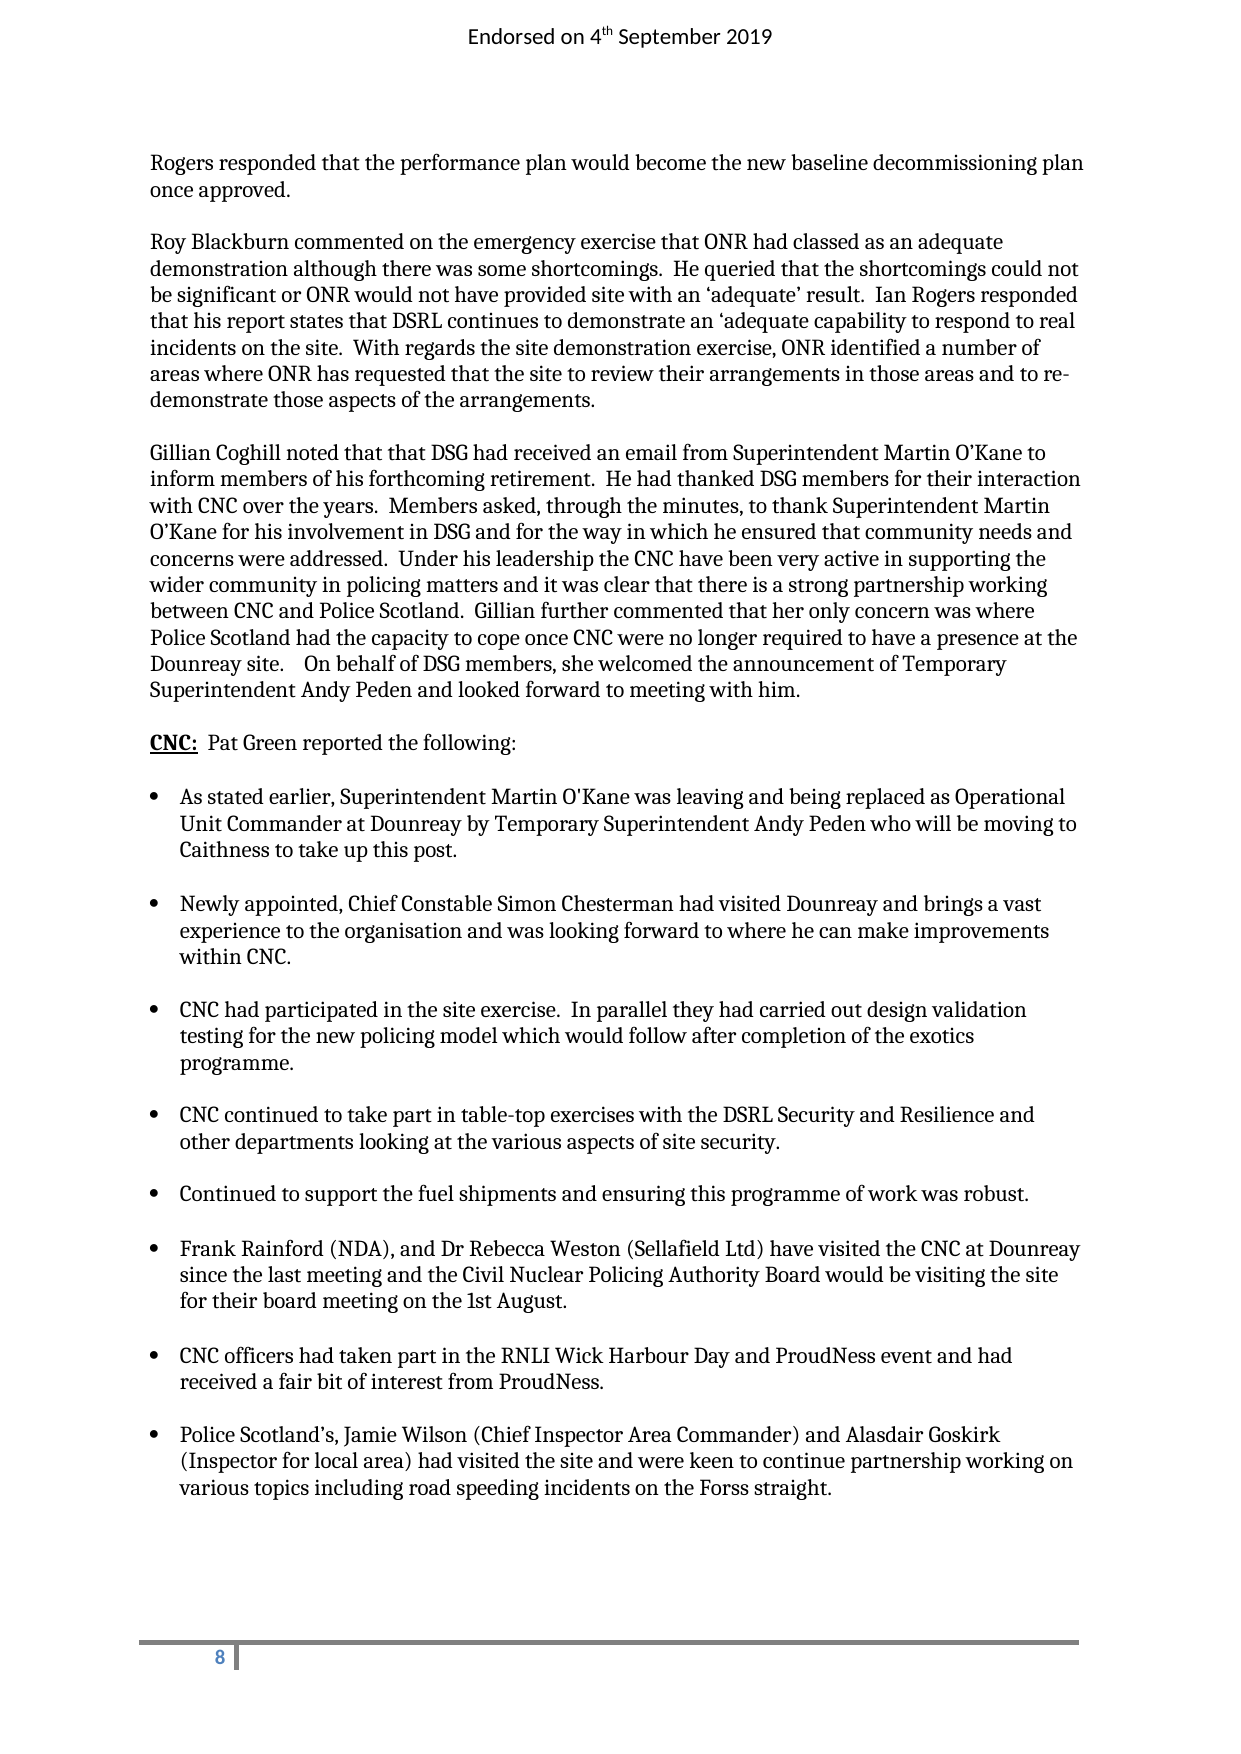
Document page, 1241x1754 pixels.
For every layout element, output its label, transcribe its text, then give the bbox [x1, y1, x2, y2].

text Gillian Coghill noted that that DSG had received an email from Superintendent Martin O’Kane to inform members of his forthcoming retirement. He had thanked DSG members for their interaction with CNC over the years. Members asked, through the minutes, to thank Superintendent Martin O’Kane for his involvement in DSG and for the way in which he ensured that community needs and concerns were addressed. Under his leadership the CNC have been very active in supporting the wider community in policing matters and it was clear that there is a strong partnership working between CNC and Police Scotland. Gillian further commented that her only concern was where Police Scotland had the capacity to cope once CNC were no longer required to have a presence at the Dounreay site. On behalf of DSG members, she welcomed the announcement of Temporary Superintendent Andy Peden and looked forward to meeting with him. [150, 440, 1090, 703]
list Newly appointed, Chief Constable Simon Chesterman had visited Dounreay and brings a vast experience to the organisation and was looking forward to where he can make improvements within CNC. [150, 891, 1090, 970]
list CNC had participated in the site exercise. In parallel they had carried out design validation testing for the new policing model which would follow after completion of the exotics programme. [150, 997, 1090, 1076]
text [150, 150, 1090, 203]
text CNC: Pat Green reported the following: [150, 730, 1090, 756]
list As stated earlier, Superintendent Martin O'Kane was leaving and being replaced as Operational Unit Commander at Dounreay by Temporary Superintendent Andy Peden who will be moving to Caithness to take up this post. [150, 784, 1090, 891]
list CNC continued to take part in table-top exercises with the DSRL Security and Resilience and other departments looking at the various aspects of site security. [150, 1102, 1090, 1155]
list CNC officers had taken part in the RNLI Wick Harbour Day and ProudNess event and had received a fair bit of interest from ProudNess. [150, 1343, 1090, 1395]
list Police Scotland’s, Jamie Wilson (Chief Inspector Area Commander) and Alasdair Goskirk (Inspector for local area) had visited the site and were keen to continue partnership working on various topics including road speeding incidents on the Forss straight. [150, 1422, 1090, 1501]
text Roy Blackburn commented on the emergency exercise that ONR had classed as an adequate demonstration although there was some shortcomings. He queried that the shortcomings could not be significant or ONR would not have provided site with an ‘adequate’ result. Ian Rogers responded that his report states that DSRL continues to demonstrate an ‘adequate capability to respond to real incidents on the site. With regards the site demonstration exercise, ONR identified a number of areas where ONR has requested that the site to review their arrangements in those areas and to re-demonstrate those aspects of the arrangements. [150, 229, 1090, 413]
list Continued to support the fuel shipments and ensuring this programme of work was robust. [150, 1181, 1090, 1236]
list Frank Rainford (NDA), and Dr Rebecca Weston (Sellafield Ltd) have visited the CNC at Dounreay since the last meeting and the Civil Nuclear Policing Authority Board would be visiting the site for their board meeting on the 1st August. [150, 1236, 1090, 1343]
